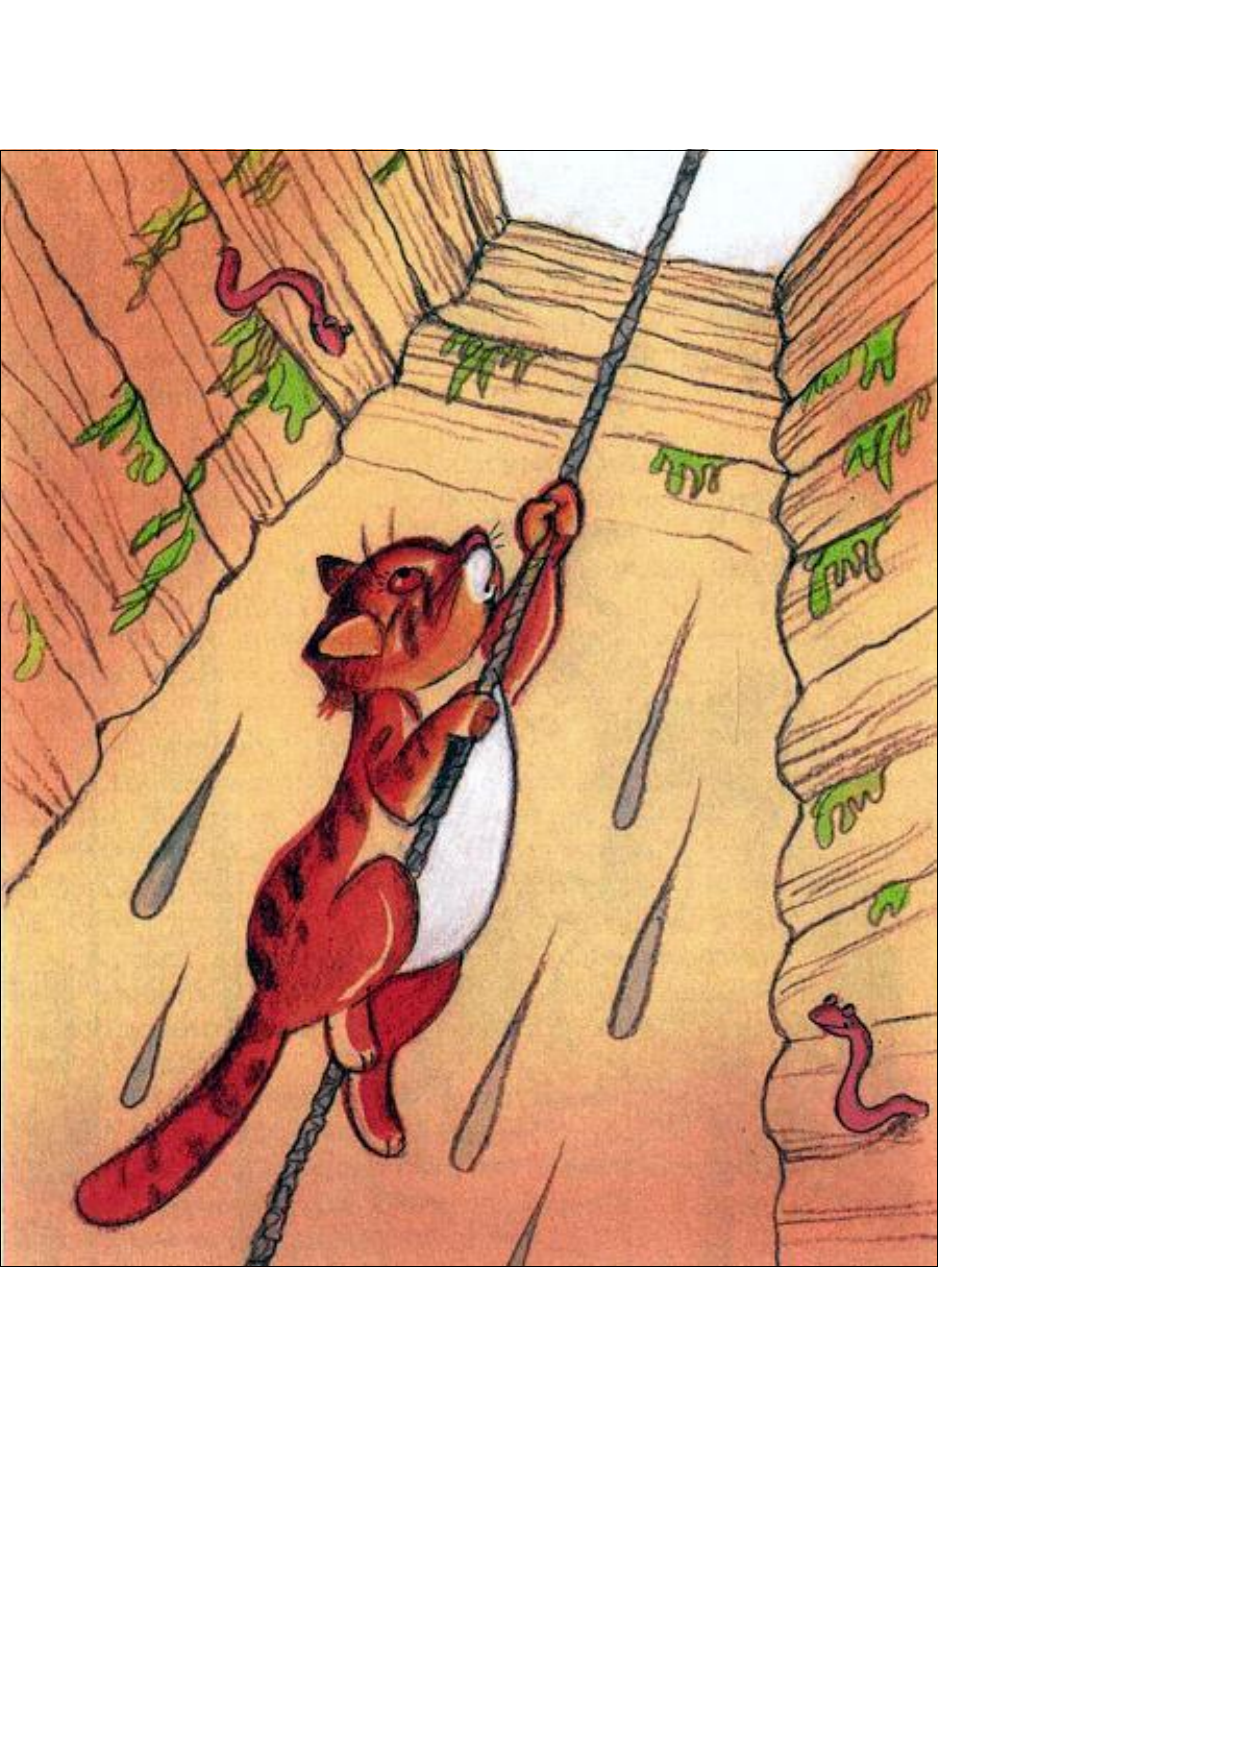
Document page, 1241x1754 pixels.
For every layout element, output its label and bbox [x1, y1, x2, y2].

picture [1, 151, 937, 1266]
